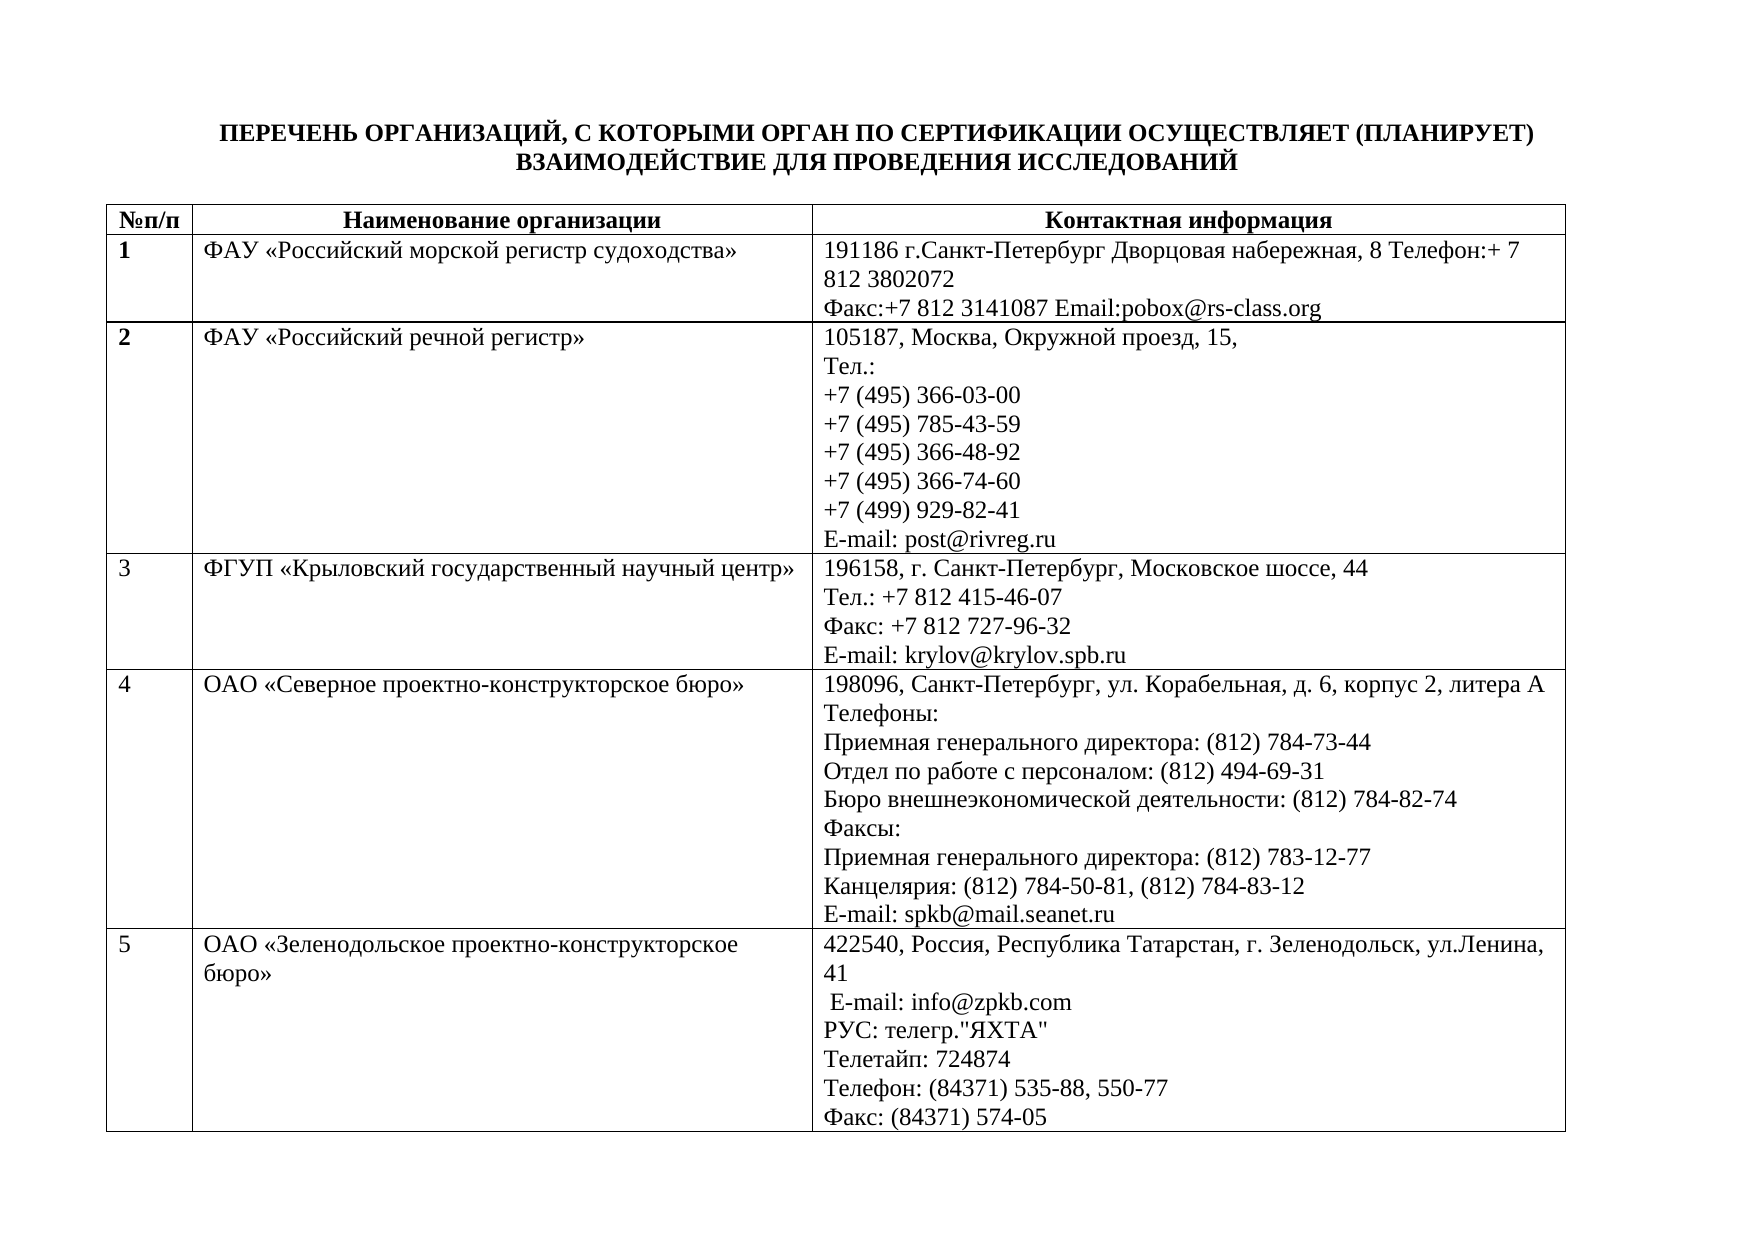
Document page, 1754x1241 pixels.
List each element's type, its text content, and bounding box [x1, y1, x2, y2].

table_cell 5 [107, 929, 192, 1131]
table_cell 422540, Россия, Республика Татарстан, г. Зеленодольск, ул.Ленина, 41 E-mail: info@zpkb.com РУС: телегр."ЯХТА" Телетайп: 724874 Телефон: (84371) 535-88, 550-77 Факс: (84371) 574-05 [813, 929, 1565, 1131]
table_header Наименование организации [193, 205, 812, 234]
table_cell 198096, Санкт-Петербург, ул. Корабельная, д. 6, корпус 2, литера А Телефоны: Приемная генерального директора: (812) 784-73-44 Отдел по работе с персоналом: (812) 494-69-31 Бюро внешнеэкономической деятельности: (812) 784-82-74 Факсы: Приемная генерального директора: (812) 783-12-77 Канцелярия: (812) 784-50-81, (812) 784-83-12 E-mail: spkb@mail.seanet.ru [813, 670, 1565, 928]
table_cell 196158, г. Санкт-Петербург, Московское шоссе, 44 Тел.: +7 812 415-46-07 Факс: +7 812 727-96-32 E-mail: krylov@krylov.spb.ru [813, 554, 1565, 668]
table_cell ФГУП «Крыловский государственный научный центр» [193, 554, 812, 668]
table_header Контактная информация [813, 205, 1565, 234]
table_cell ФАУ «Российский речной регистр» [193, 323, 812, 552]
table_cell ОАО «Зеленодольское проектно-конструкторское бюро» [193, 929, 812, 1131]
table_cell ОАО «Северное проектно-конструкторское бюро» [193, 670, 812, 928]
table_cell 105187, Москва, Окружной проезд, 15, Тел.: +7 (495) 366-03-00 +7 (495) 785-43-59 +7 (495) 366-48-92 +7 (495) 366-74-60 +7 (499) 929-82-41 E-mail: post@rivreg.ru [813, 323, 1565, 552]
table_cell 2 [107, 323, 192, 552]
text ПЕРЕЧЕНЬ ОРГАНИЗАЦИЙ, С КОТОРЫМИ ОРГАН ПО СЕРТИФИКАЦИИ ОСУЩЕСТВЛЯЕТ (ПЛАНИРУЕТ) ВЗАИМОДЕЙСТВИЕ ДЛЯ ПРОВЕДЕНИЯ ИССЛЕДОВАНИЙ [118, 118, 1636, 176]
table_cell 191186 г.Санкт-Петербург Дворцовая набережная, 8 Телефон:+ 7 812 3802072 Факс:+7 812 3141087 Email:pobox@rs-class.org [813, 235, 1565, 321]
table_cell 3 [107, 554, 192, 668]
table_cell 1 [107, 235, 192, 321]
table_header №п/п [107, 205, 192, 234]
table_cell 4 [107, 670, 192, 928]
table_cell ФАУ «Российский морской регистр судоходства» [193, 235, 812, 321]
